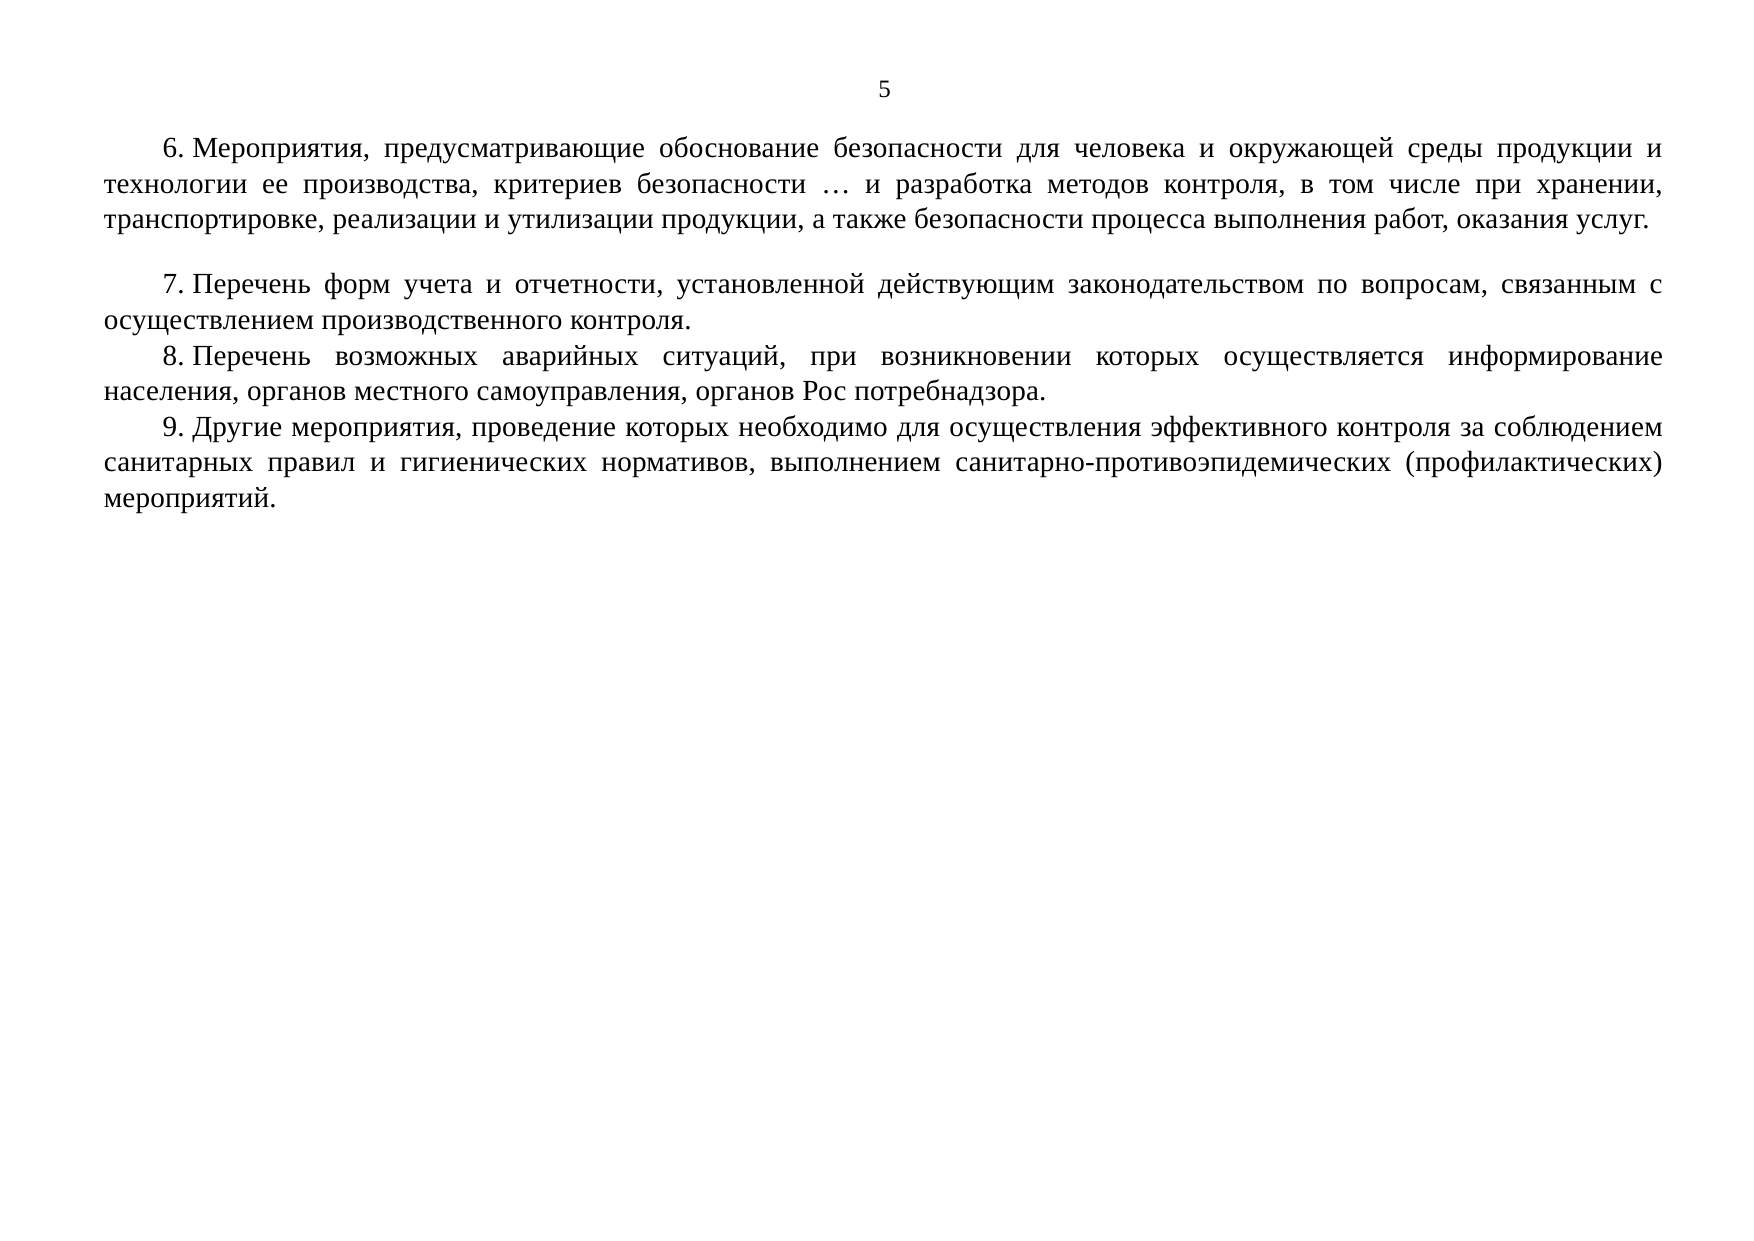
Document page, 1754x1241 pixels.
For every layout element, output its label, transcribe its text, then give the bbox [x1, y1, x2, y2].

list Мероприятия, предусматривающие обоснование безопасности для человека и окружающей среды продукции и технологии ее производства, критериев безопасности … и разработка методов контроля, в том числе при хранении, транспортировке, реализации и утилизации продукции, а также безопасности процесса выполнения работ, оказания услуг. [103, 131, 1665, 265]
list Перечень возможных аварийных ситуаций, при возникновении которых осуществляется информирование населения, органов местного самоуправления, органов Рос потребнадзора. [103, 338, 1665, 407]
list Перечень форм учета и отчетности, установленной действующим законодательством по вопросам, связанным с осуществлением производственного контроля. [103, 267, 1665, 336]
list Другие мероприятия, проведение которых необходимо для осуществления эффективного контроля за соблюдением санитарных правил и гигиенических нормативов, выполнением санитарно-противоэпидемических (профилактических) мероприятий. [103, 409, 1665, 513]
